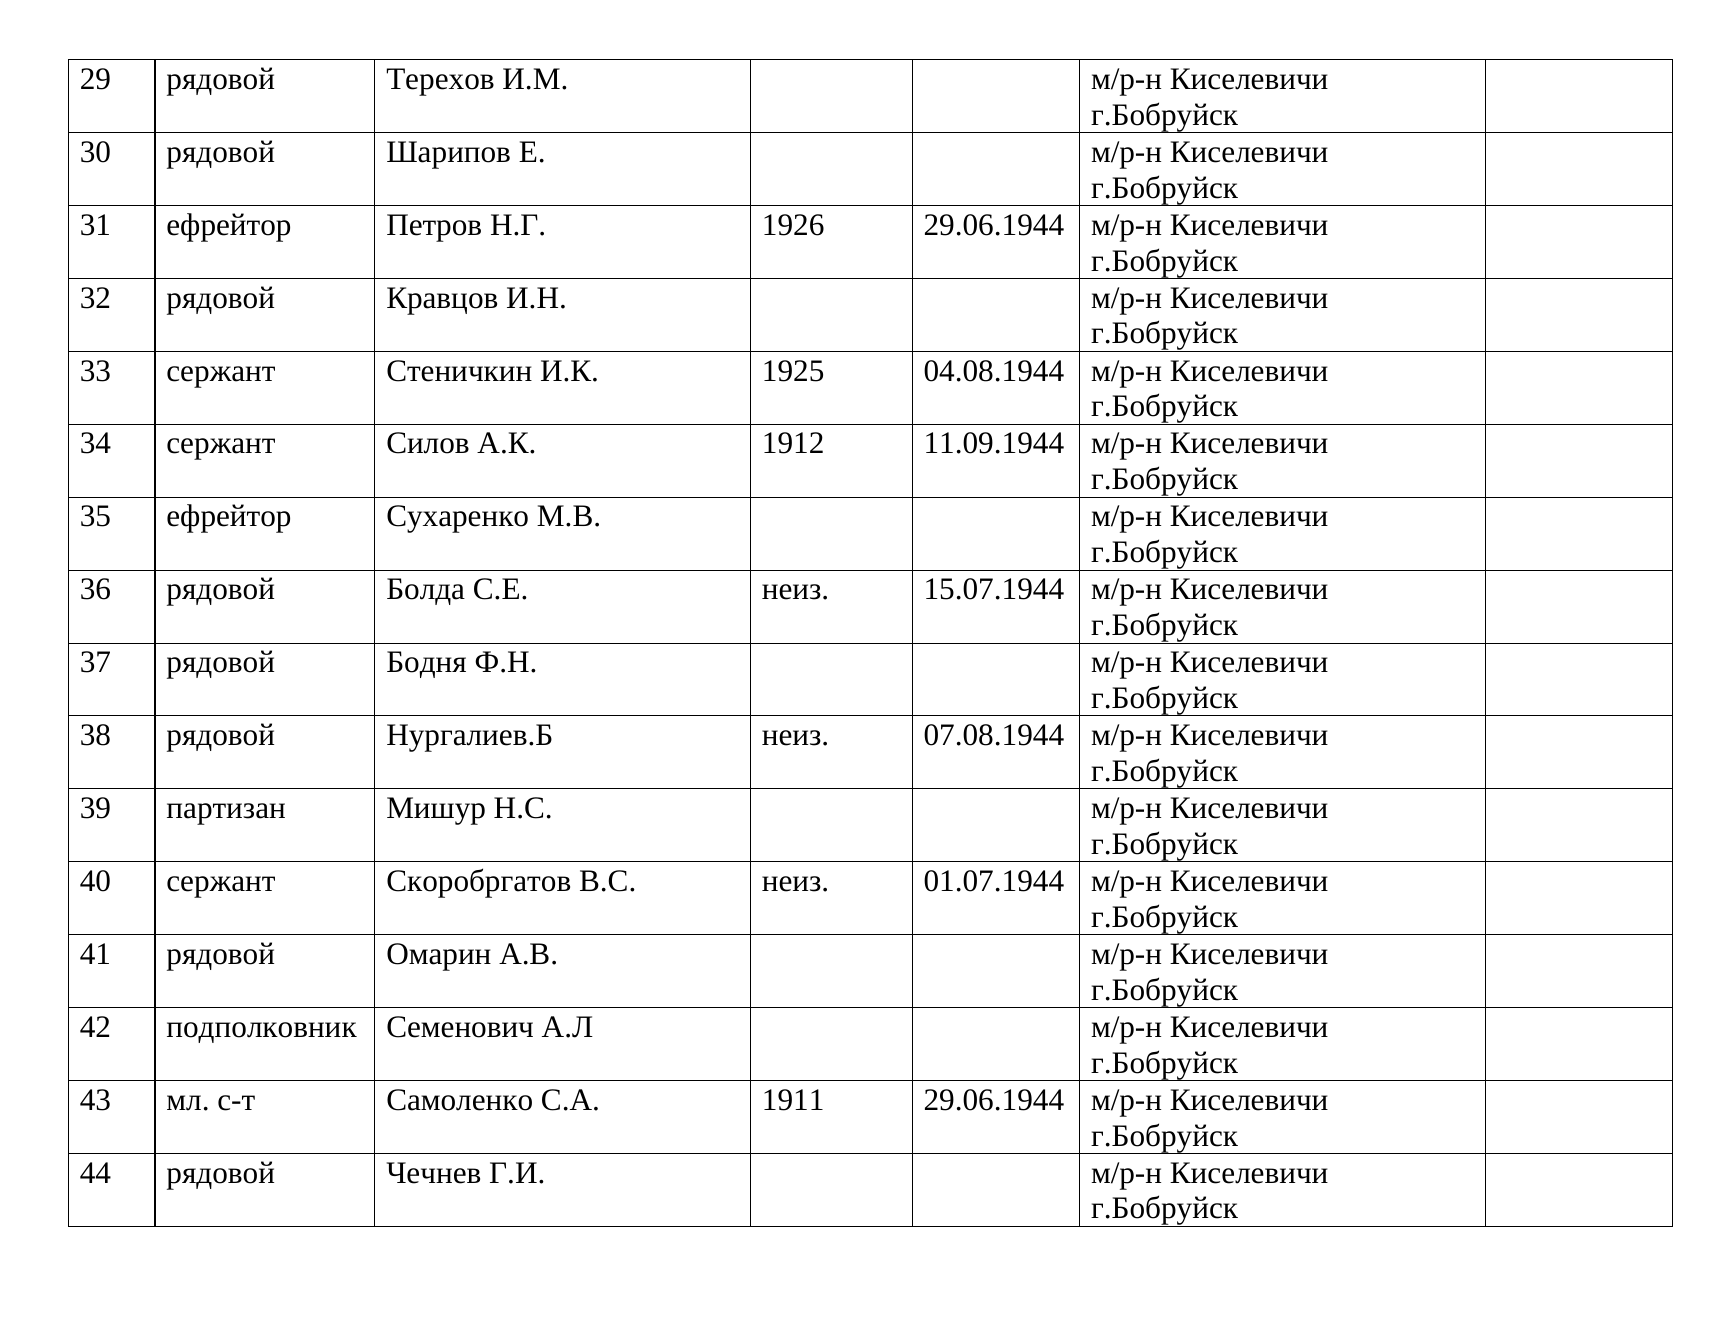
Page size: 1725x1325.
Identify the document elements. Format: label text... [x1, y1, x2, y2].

table_cell Семенович А.Л [375, 1008, 750, 1080]
table_cell [1486, 1081, 1672, 1153]
table_cell 1912 [751, 425, 912, 497]
table_cell сержант [156, 352, 374, 424]
table_cell м/р-н Киселевичи г.Бобруйск [1080, 571, 1485, 642]
table_cell 15.07.1944 [913, 571, 1079, 642]
table_cell 1925 [751, 352, 912, 424]
table_cell м/р-н Киселевичи г.Бобруйск [1080, 644, 1485, 715]
table_cell Нургалиев.Б [375, 716, 750, 788]
table_cell 1911 [751, 1081, 912, 1153]
table_cell 30 [69, 133, 154, 205]
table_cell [1080, 60, 1485, 132]
table_cell рядовой [156, 279, 374, 351]
table_cell Стеничкин И.К. [375, 352, 750, 424]
table_cell 36 [69, 571, 154, 642]
table_cell 31 [69, 206, 154, 278]
table_cell [913, 60, 1079, 132]
table_cell 1926 [751, 206, 912, 278]
table_cell партизан [156, 789, 374, 861]
table_cell [1486, 60, 1672, 132]
table_cell м/р-н Киселевичи г.Бобруйск [1080, 425, 1485, 497]
table_cell [913, 498, 1079, 569]
table_cell [1486, 498, 1672, 569]
table_cell Самоленко С.А. [375, 1081, 750, 1153]
table_cell [1486, 1008, 1672, 1080]
table_cell [913, 789, 1079, 861]
table_cell сержант [156, 425, 374, 497]
table_cell [913, 1008, 1079, 1080]
table_cell 33 [69, 352, 154, 424]
table_cell [751, 279, 912, 351]
table_cell рядовой [156, 571, 374, 642]
table_cell 40 [69, 862, 154, 934]
table_cell Терехов И.М. [375, 60, 750, 132]
table_cell м/р-н Киселевичи г.Бобруйск [1080, 206, 1485, 278]
table_cell Шарипов Е. [375, 133, 750, 205]
table_cell [751, 1008, 912, 1080]
table_cell 07.08.1944 [913, 716, 1079, 788]
table_cell м/р-н Киселевичи г.Бобруйск [1080, 789, 1485, 861]
table_cell 41 [69, 935, 154, 1007]
table_cell Бодня Ф.Н. [375, 644, 750, 715]
table_cell [1486, 1154, 1672, 1226]
table_cell [1486, 571, 1672, 642]
table_cell м/р-н Киселевичи г.Бобруйск [1080, 1008, 1485, 1080]
table_cell Сухаренко М.В. [375, 498, 750, 569]
table_cell [751, 60, 912, 132]
table_cell [751, 1154, 912, 1226]
table_cell Кравцов И.Н. [375, 279, 750, 351]
table_cell [913, 279, 1079, 351]
table_cell 34 [69, 425, 154, 497]
table_cell Омарин А.В. [375, 935, 750, 1007]
table_cell 38 [69, 716, 154, 788]
table_cell [1486, 862, 1672, 934]
table_cell [1486, 352, 1672, 424]
table_cell подполковник [156, 1008, 374, 1080]
table_cell м/р-н Киселевичи г.Бобруйск [1080, 862, 1485, 934]
table_cell рядовой [156, 1154, 374, 1226]
table_cell [913, 1154, 1079, 1226]
table_cell [751, 644, 912, 715]
table_cell [751, 498, 912, 569]
table_cell сержант [156, 862, 374, 934]
table_cell [1486, 133, 1672, 205]
table_cell м/р-н Киселевичи г.Бобруйск [1080, 352, 1485, 424]
table_cell 35 [69, 498, 154, 569]
table_cell рядовой [156, 133, 374, 205]
table_cell мл. с-т [156, 1081, 374, 1153]
table_cell 39 [69, 789, 154, 861]
table_cell рядовой [156, 644, 374, 715]
table_cell [751, 133, 912, 205]
table_cell 43 [69, 1081, 154, 1153]
table_cell Петров Н.Г. [375, 206, 750, 278]
table_cell Болда С.Е. [375, 571, 750, 642]
table_cell 29 [69, 60, 154, 132]
table_cell м/р-н Киселевичи г.Бобруйск [1080, 279, 1485, 351]
table_cell [751, 935, 912, 1007]
table_cell [1486, 279, 1672, 351]
table_cell 32 [69, 279, 154, 351]
table_cell [751, 789, 912, 861]
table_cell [1080, 1154, 1485, 1226]
table_cell [1486, 789, 1672, 861]
table_cell рядовой [156, 716, 374, 788]
table_cell ефрейтор [156, 206, 374, 278]
table_cell [913, 644, 1079, 715]
table_cell неиз. [751, 716, 912, 788]
table_cell Силов А.К. [375, 425, 750, 497]
table_cell рядовой [156, 935, 374, 1007]
table_cell [1486, 935, 1672, 1007]
table_cell 42 [69, 1008, 154, 1080]
table_cell м/р-н Киселевичи г.Бобруйск [1080, 716, 1485, 788]
table_cell [1486, 716, 1672, 788]
table_cell 29.06.1944 [913, 206, 1079, 278]
table_cell [1486, 425, 1672, 497]
table_cell м/р-н Киселевичи г.Бобруйск [1080, 935, 1485, 1007]
table_cell 29.06.1944 [913, 1081, 1079, 1153]
table_cell 04.08.1944 [913, 352, 1079, 424]
table_cell 01.07.1944 [913, 862, 1079, 934]
table_cell ефрейтор [156, 498, 374, 569]
table_cell 44 [69, 1154, 154, 1226]
table_cell 11.09.1944 [913, 425, 1079, 497]
table_cell рядовой [156, 60, 374, 132]
table_cell [913, 133, 1079, 205]
table_cell 37 [69, 644, 154, 715]
table_cell м/р-н Киселевичи г.Бобруйск [1080, 1081, 1485, 1153]
table_cell неиз. [751, 862, 912, 934]
table_cell [1486, 644, 1672, 715]
table_cell неиз. [751, 571, 912, 642]
table_cell м/р-н Киселевичи г.Бобруйск [1080, 498, 1485, 569]
table_cell [1486, 206, 1672, 278]
table_cell Чечнев Г.И. [375, 1154, 750, 1226]
table_cell Скоробргатов В.С. [375, 862, 750, 934]
table_cell [913, 935, 1079, 1007]
table_cell м/р-н Киселевичи г.Бобруйск [1080, 133, 1485, 205]
table_cell Мишур Н.С. [375, 789, 750, 861]
